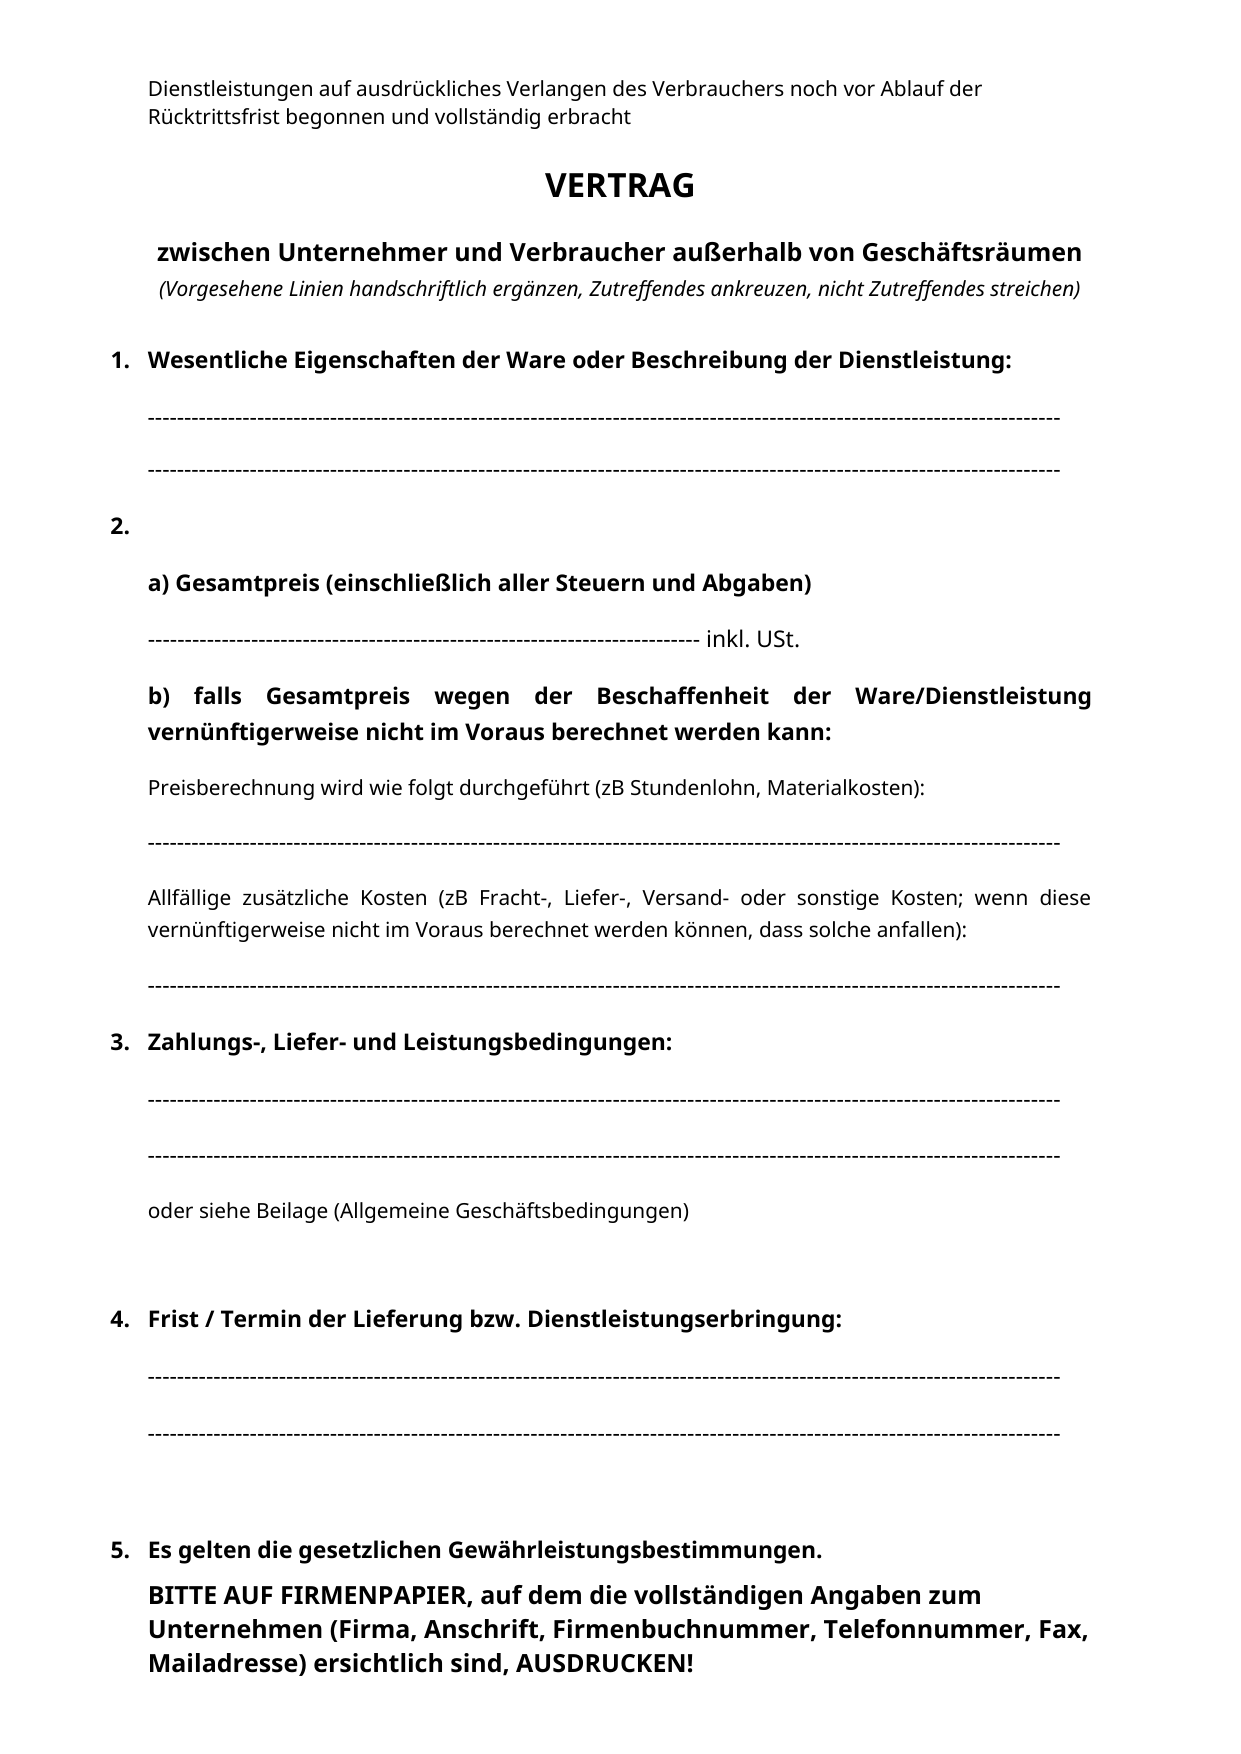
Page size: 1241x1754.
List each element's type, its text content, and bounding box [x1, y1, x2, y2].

text Preisberechnung wird wie folgt durchgeführt (zB Stundenlohn, Materialkosten): [148, 773, 1093, 801]
text (Vorgesehene Linien handschriftlich ergänzen, Zutreffendes ankreuzen, nicht Zutreffendes streichen) [148, 274, 1093, 302]
list Es gelten die gesetzlichen Gewährleistungsbestimmungen. [110, 1534, 1093, 1566]
text Allfällige zusätzliche Kosten (zB Fracht-, Liefer-, Versand- oder sonstige Kosten; wenn diese vernünftigerweise nicht im Voraus berechnet werden können, dass solche anfallen): [148, 883, 1093, 944]
text VERTRAG [148, 162, 1093, 207]
text zwischen Unternehmer und Verbraucher außerhalb von Geschäftsräumen [148, 235, 1093, 269]
text b) falls Gesamtpreis wegen der Beschaffenheit der Ware/Dienstleistung vernünftigerweise nicht im Voraus berechnet werden kann: [148, 680, 1093, 747]
list Wesentliche Eigenschaften der Ware oder Beschreibung der Dienstleistung: [110, 344, 1093, 375]
text a) Gesamtpreis (einschließlich aller Steuern und Abgaben) [148, 567, 1093, 598]
text oder siehe Beilage (Allgemeine Geschäftsbedingungen) [148, 1196, 1093, 1224]
text --------------------------------------------------------------------------- inkl. USt. [148, 623, 1093, 654]
list Zahlungs-, Liefer- und Leistungsbedingungen: [110, 1026, 1093, 1057]
list Frist / Termin der Lieferung bzw. Dienstleistungserbringung: [110, 1303, 1093, 1334]
